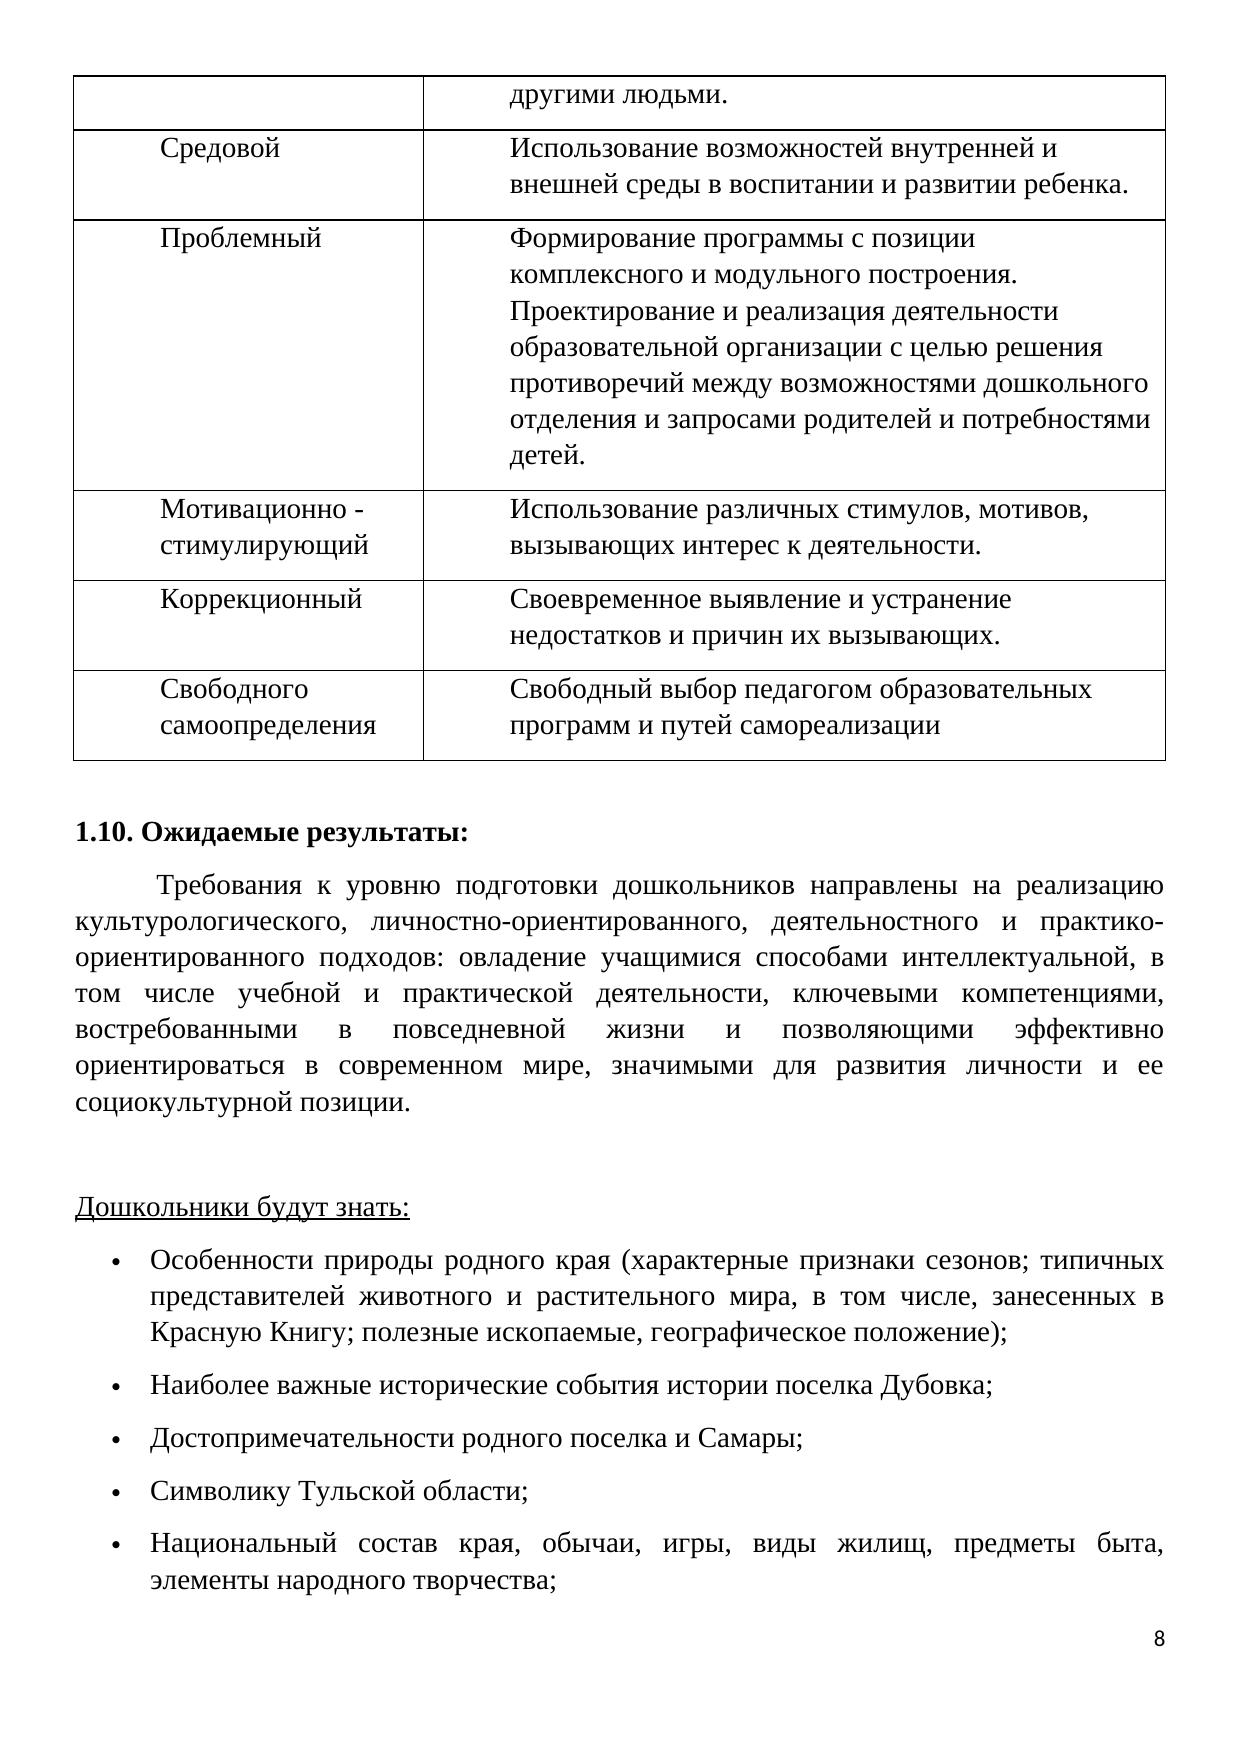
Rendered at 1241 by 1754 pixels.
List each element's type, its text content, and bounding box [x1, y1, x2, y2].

list Национальный состав края, обычаи, игры, виды жилищ, предметы быта, элементы народного творчества; [112, 1526, 1165, 1595]
text Дошкольники будут знать: [75, 1189, 1165, 1223]
list Достопримечательности родного поселка и Самары; [112, 1420, 1165, 1453]
text 1.10. Ожидаемые результаты: [75, 814, 1165, 847]
list Особенности природы родного края (характерные признаки сезонов; типичных представителей животного и растительного мира, в том числе, занесенных в Красную Книгу; полезные ископаемые, географическое положение); [112, 1242, 1165, 1348]
table_cell Мотивационно - стимулирующий [74, 491, 423, 579]
table_cell Своевременное выявление и устранение недостатков и причин их вызывающих. [424, 581, 1165, 669]
list Наиболее важные исторические события истории поселка Дубовка; [112, 1367, 1165, 1401]
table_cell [74, 77, 423, 129]
text Требования к уровню подготовки дошкольников направлены на реализацию культурологического, личностно-ориентированного, деятельностного и практико-ориентированного подходов: овладение учащимися способами интеллектуальной, в том числе учебной и практической деятельности, ключевыми компетенциями, востребованными в повседневной жизни и позволяющими эффективно ориентироваться в современном мире, значимыми для развития личности и ее социокультурной позиции. [75, 867, 1165, 1117]
table_cell Коррекционный [74, 581, 423, 669]
table_cell Свободного самоопределения [74, 671, 423, 759]
table_cell Использование различных стимулов, мотивов, вызывающих интерес к деятельности. [424, 491, 1165, 579]
table_cell Средовой [74, 131, 423, 219]
table_cell Формирование программы с позиции комплексного и модульного построения. Проектирование и реализация деятельности образовательной организации с целью решения противоречий между возможностями дошкольного отделения и запросами родителей и потребностями детей. [424, 221, 1165, 489]
table_cell Свободный выбор педагогом образовательных программ и путей самореализации [424, 671, 1165, 759]
table_cell Проблемный [74, 221, 423, 489]
list Символику Тульской области; [112, 1473, 1165, 1506]
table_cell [424, 77, 1165, 129]
table_cell Использование возможностей внутренней и внешней среды в воспитании и развитии ребенка. [424, 131, 1165, 219]
